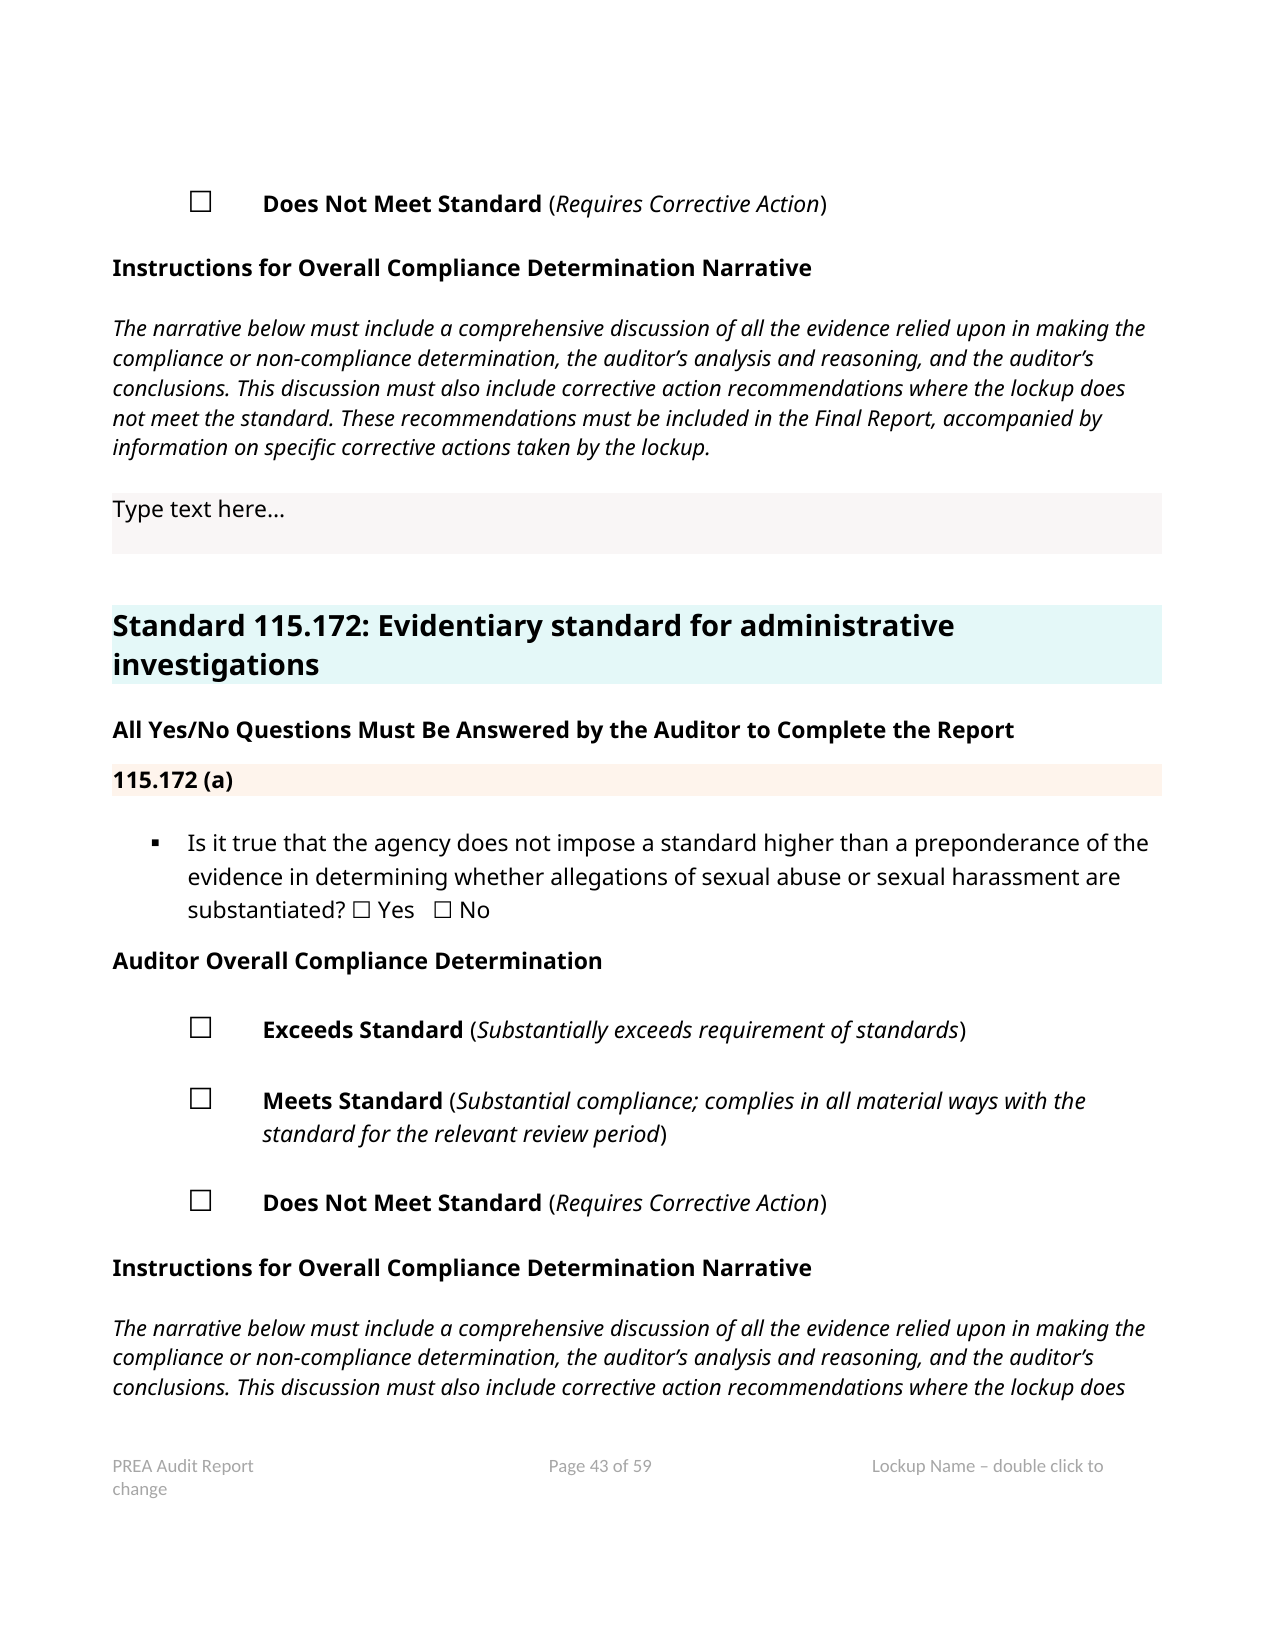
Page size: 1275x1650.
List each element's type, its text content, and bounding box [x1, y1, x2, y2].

text Does Not Meet Standard (Requires Corrective Action) [187, 181, 1162, 221]
text All Yes/No Questions Must Be Answered by the Auditor to Complete the Report [112, 714, 1162, 745]
text Instructions for Overall Compliance Determination Narrative [112, 1251, 1162, 1283]
text Meets Standard (Substantial compliance; complies in all material ways with the standard for the relevant review period) [187, 1078, 1162, 1149]
text Instructions for Overall Compliance Determination Narrative [112, 252, 1162, 283]
text Standard 115.172: Evidentiary standard for administrative investigations [112, 605, 1162, 684]
text Does Not Meet Standard (Requires Corrective Action) [187, 1181, 1162, 1220]
text Auditor Overall Compliance Determination [112, 945, 1162, 976]
text 115.172 (a) [112, 764, 1162, 796]
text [112, 1312, 1162, 1402]
text Exceeds Standard (Substantially exceeds requirement of standards) [187, 1007, 1162, 1047]
text Type text here… [112, 493, 1162, 525]
list Is it true that the agency does not impose a standard higher than a preponderance of the evidence in determining whether allegations of sexual abuse or sexual harassment are substantiated? Yes No [150, 827, 1162, 926]
